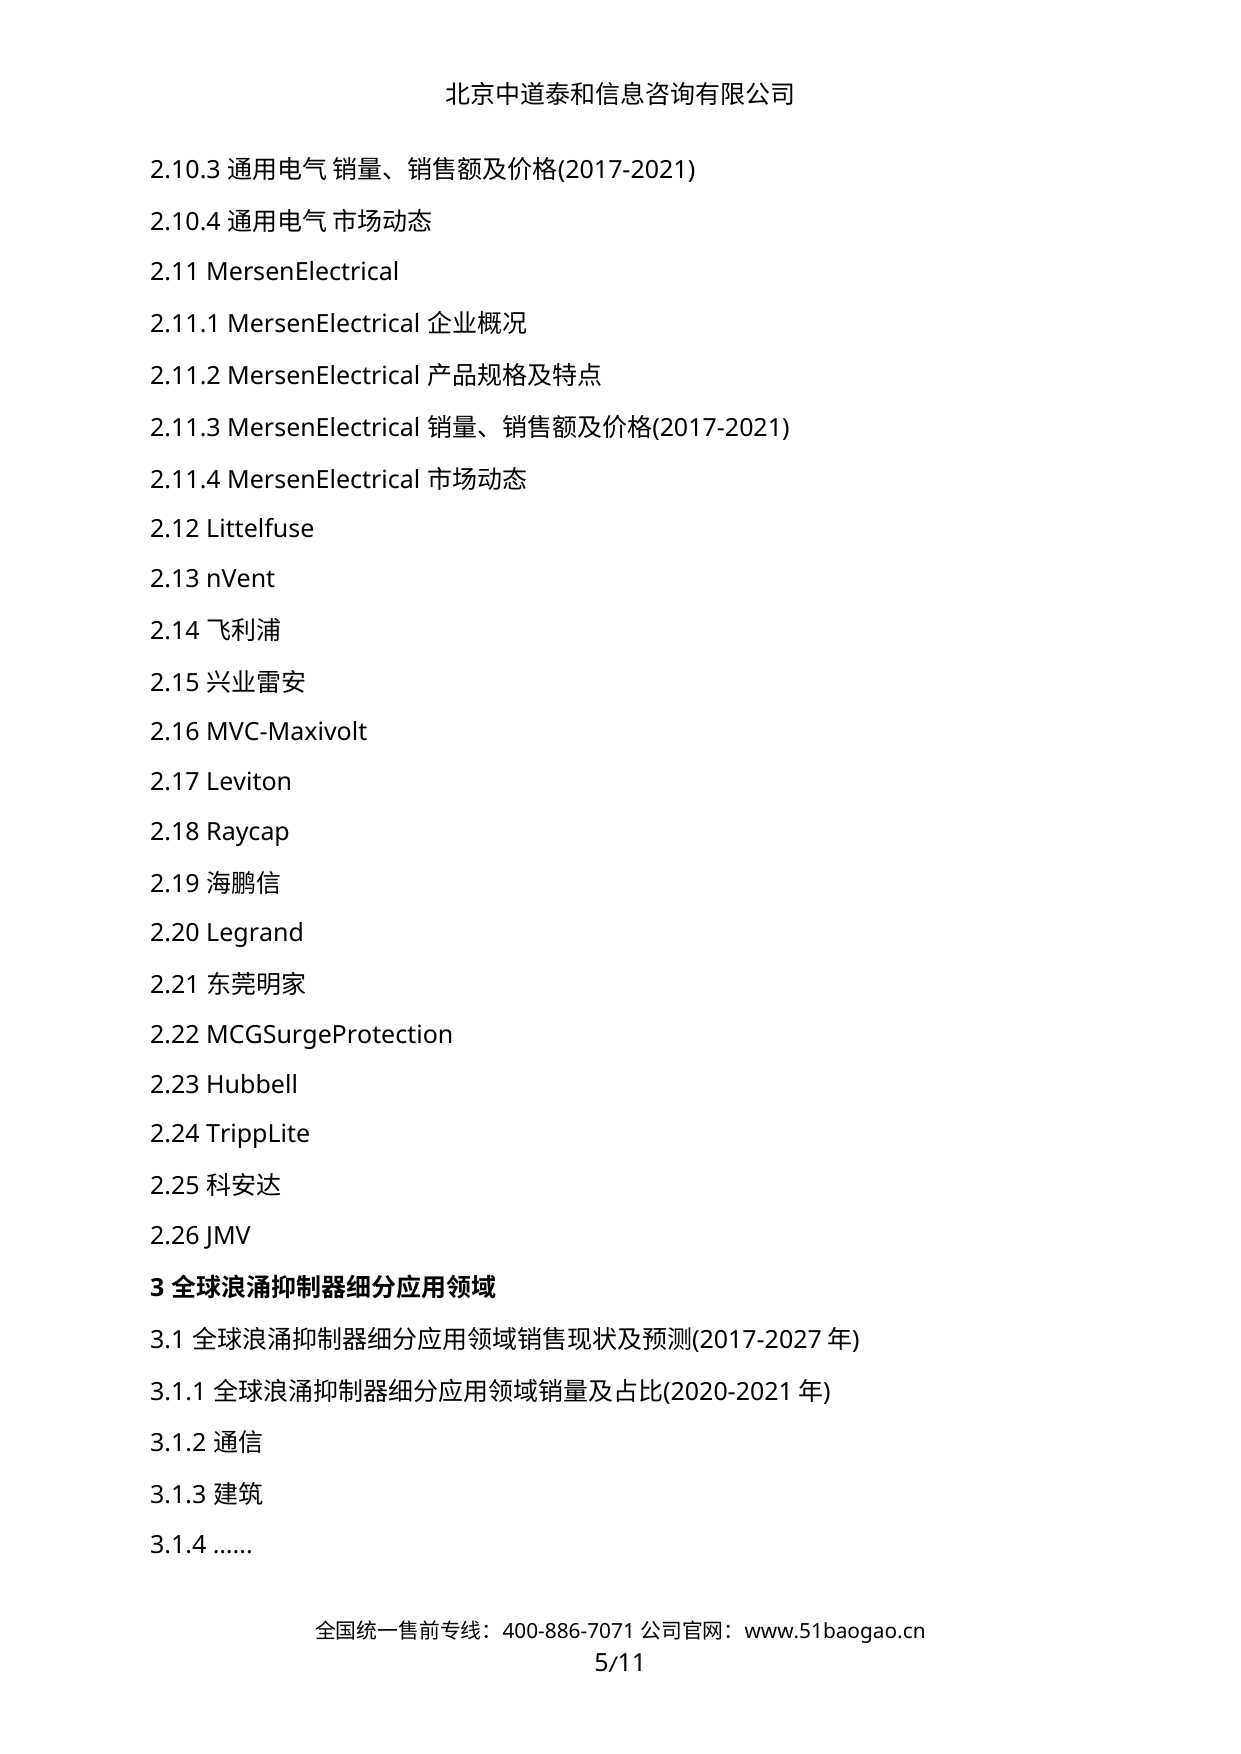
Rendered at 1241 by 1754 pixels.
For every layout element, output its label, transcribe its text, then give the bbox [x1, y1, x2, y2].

text 2.25 科安达 [150, 1166, 1090, 1202]
text 2.13 nVent [150, 561, 1090, 595]
text 2.26 JMV [150, 1217, 1090, 1252]
text 3.1.2 通信 [150, 1423, 1090, 1459]
text 2.11 MersenElectrical [150, 254, 1090, 288]
text 2.16 MVC-Maxivolt [150, 714, 1090, 748]
text 3 全球浪涌抑制器细分应用领域 [150, 1267, 1090, 1303]
text 2.17 Leviton [150, 764, 1090, 798]
text 2.14 飞利浦 [150, 610, 1090, 647]
text 2.10.4 通用电气 市场动态 [150, 202, 1090, 238]
text 2.15 兴业雷安 [150, 662, 1090, 698]
text 2.11.1 MersenElectrical 企业概况 [150, 303, 1090, 340]
text 3.1.3 建筑 [150, 1475, 1090, 1511]
text 2.19 海鹏信 [150, 863, 1090, 899]
text 2.11.3 MersenElectrical 销量、销售额及价格(2017-2021) [150, 407, 1090, 443]
text 2.18 Raycap [150, 813, 1090, 847]
text 2.24 TrippLite [150, 1116, 1090, 1150]
text 2.12 Littelfuse [150, 511, 1090, 545]
text 2.11.4 MersenElectrical 市场动态 [150, 459, 1090, 495]
text 3.1.4 …... [150, 1527, 1090, 1561]
text 2.23 Hubbell [150, 1066, 1090, 1100]
text 2.20 Legrand [150, 915, 1090, 949]
text 2.11.2 MersenElectrical 产品规格及特点 [150, 355, 1090, 392]
text 3.1.1 全球浪涌抑制器细分应用领域销量及占比(2020-2021年) [150, 1371, 1090, 1407]
text 3.1 全球浪涌抑制器细分应用领域销售现状及预测(2017-2027年) [150, 1319, 1090, 1355]
text 2.10.3 通用电气 销量、销售额及价格(2017-2021) [150, 150, 1090, 186]
text 2.21 东莞明家 [150, 965, 1090, 1001]
text 2.22 MCGSurgeProtection [150, 1017, 1090, 1051]
